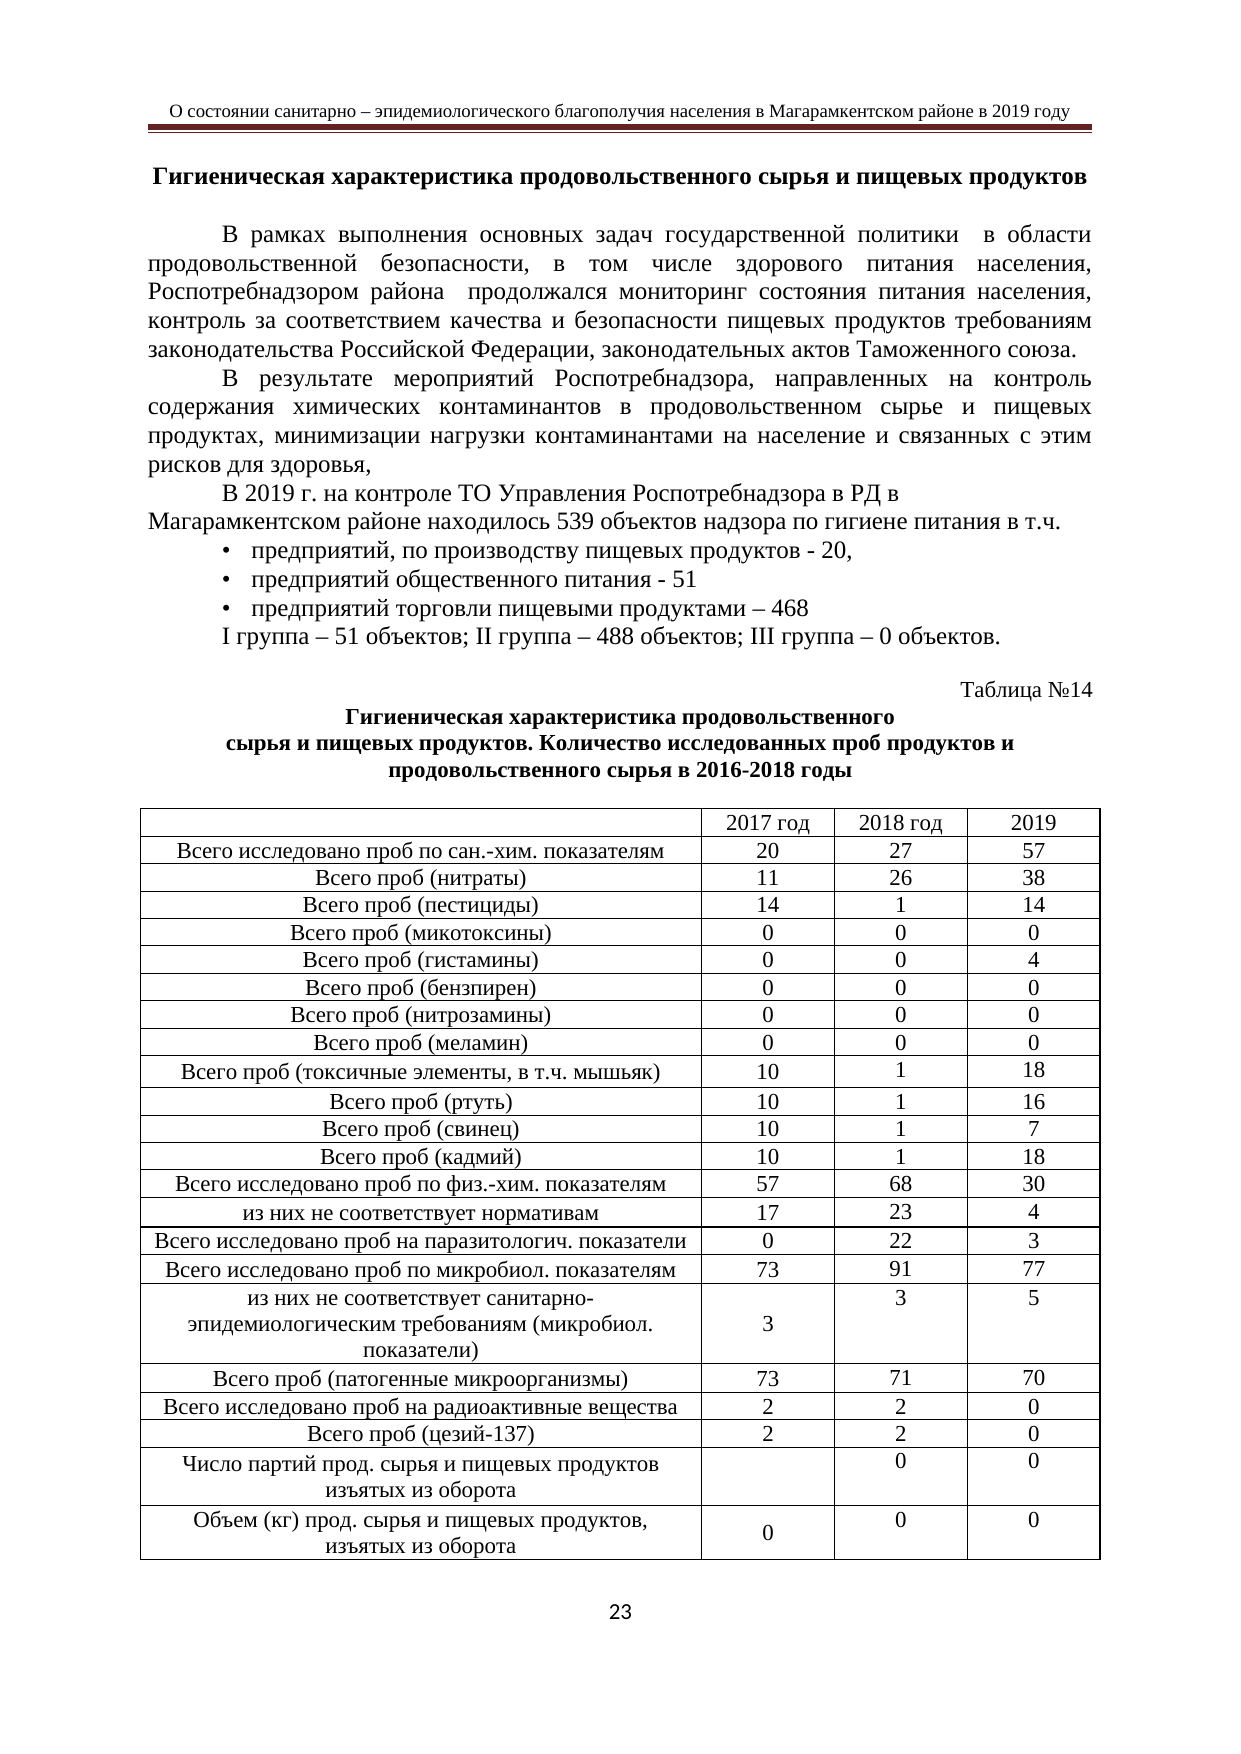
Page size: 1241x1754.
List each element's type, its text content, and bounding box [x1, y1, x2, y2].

table_cell Всего проб (микотоксины) [141, 919, 701, 945]
table_cell 18 [968, 1056, 1099, 1087]
table_cell 3 [835, 1284, 967, 1363]
table_cell 0 [702, 974, 834, 1000]
table_cell 73 [702, 1364, 834, 1392]
table_cell 5 [968, 1284, 1099, 1363]
table_cell 4 [968, 1198, 1099, 1226]
table_cell Всего проб (кадмий) [141, 1143, 701, 1169]
table_cell 30 [968, 1170, 1099, 1197]
table_cell Объем (кг) прод. сырья и пищевых продуктов, изъятых из оборота [141, 1506, 701, 1559]
table_cell 0 [968, 1393, 1099, 1419]
table_cell 0 [835, 1506, 967, 1559]
table_cell 17 [702, 1198, 834, 1226]
table_cell 0 [968, 1001, 1099, 1027]
table_header [141, 809, 701, 836]
table_cell 7 [968, 1116, 1099, 1142]
table_cell 0 [702, 946, 834, 973]
table_cell 57 [968, 837, 1099, 863]
table_cell Всего проб (бензпирен) [141, 974, 701, 1000]
table_cell 16 [968, 1088, 1099, 1114]
table_cell Всего исследовано проб на радиоактивные вещества [141, 1393, 701, 1419]
table_cell 0 [835, 974, 967, 1000]
table_cell 3 [702, 1284, 834, 1363]
table_cell Всего проб (ртуть) [141, 1088, 701, 1114]
table_cell 0 [835, 1001, 967, 1027]
table_cell 3 [968, 1228, 1099, 1254]
table_cell Всего проб (патогенные микроорганизмы) [141, 1364, 701, 1392]
table_cell Число партий прод. сырья и пищевых продуктов изъятых из оборота [141, 1448, 701, 1505]
text сырья и пищевых продуктов. Количество исследованных проб продуктов и продовольственного сырья в 2016-2018 годы [148, 729, 1092, 782]
table_cell Всего проб (цезий-137) [141, 1420, 701, 1447]
table_cell 0 [702, 919, 834, 945]
table_cell Всего проб (пестициды) [141, 892, 701, 918]
table_cell 0 [702, 1506, 834, 1559]
table_cell 10 [702, 1056, 834, 1087]
table_cell 0 [968, 919, 1099, 945]
table_cell 1 [835, 1143, 967, 1169]
table_cell 0 [968, 1448, 1099, 1505]
table_cell 91 [835, 1255, 967, 1283]
list предприятий, по производству пищевых продуктов - 20, [148, 535, 1092, 564]
table_cell 0 [968, 974, 1099, 1000]
table_cell 27 [835, 837, 967, 863]
table_cell 1 [835, 892, 967, 918]
text Гигиеническая характеристика продовольственного [148, 703, 1092, 729]
table_cell 71 [835, 1364, 967, 1392]
text В результате мероприятий Роспотребнадзора, направленных на контроль содержания химических контаминантов в продовольственном сырье и пищевых продуктах, минимизации нагрузки контаминантами на население и связанных с этим рисков для здоровья, [148, 363, 1092, 478]
table_cell 4 [968, 946, 1099, 973]
table_cell из них не соответствует санитарно-эпидемиологическим требованиям (микробиол. показатели) [141, 1284, 701, 1363]
table_cell 0 [835, 1448, 967, 1505]
table_cell 14 [702, 892, 834, 918]
table_cell 0 [702, 1001, 834, 1027]
table_cell 0 [968, 1420, 1099, 1447]
table_header 2018 год [835, 809, 967, 836]
table_cell 1 [835, 1056, 967, 1087]
table_cell 10 [702, 1116, 834, 1142]
table_cell 0 [835, 919, 967, 945]
table_cell [702, 1448, 834, 1505]
table_cell из них не соответствует нормативам [141, 1198, 701, 1226]
table_cell 23 [835, 1198, 967, 1226]
table_cell 1 [835, 1088, 967, 1114]
text I группа – 51 объектов; II группа – 488 объектов; III группа – 0 объектов. [148, 621, 1092, 650]
table_cell 38 [968, 864, 1099, 891]
text Таблица №14 [148, 677, 1092, 703]
table_cell 0 [968, 1029, 1099, 1055]
table_cell Всего проб (нитрозамины) [141, 1001, 701, 1027]
text Гигиеническая характеристика продовольственного сырья и пищевых продуктов [148, 161, 1092, 190]
table_cell 2 [835, 1393, 967, 1419]
table_cell 73 [702, 1255, 834, 1283]
text В рамках выполнения основных задач государственной политики в области продовольственной безопасности, в том числе здорового питания населения, Роспотребнадзором района продолжался мониторинг состояния питания населения, контроль за соответствием качества и безопасности пищевых продуктов требованиям законодательства Российской Федерации, законодательных актов Таможенного союза. [148, 219, 1092, 363]
list предприятий торговли пищевыми продуктами – 468 [148, 593, 1092, 621]
table_cell 10 [702, 1088, 834, 1114]
table_cell 70 [968, 1364, 1099, 1392]
list предприятий общественного питания - 51 [148, 564, 1092, 593]
table_cell 11 [702, 864, 834, 891]
table_cell Всего исследовано проб на паразитологич. показатели [141, 1228, 701, 1254]
table_cell 2 [835, 1420, 967, 1447]
table_cell 14 [968, 892, 1099, 918]
table_cell 0 [835, 1029, 967, 1055]
table_cell 0 [702, 1029, 834, 1055]
text В 2019 г. на контроле ТО Управления Роспотребнадзора в РД в Магарамкентском районе находилось 539 объектов надзора по гигиене питания в т.ч. [148, 478, 1092, 535]
table_cell Всего проб (токсичные элементы, в т.ч. мышьяк) [141, 1056, 701, 1087]
table_cell 20 [702, 837, 834, 863]
table_cell 10 [702, 1143, 834, 1169]
table_cell Всего проб (нитраты) [141, 864, 701, 891]
table_cell Всего исследовано проб по микробиол. показателям [141, 1255, 701, 1283]
table_cell 0 [968, 1506, 1099, 1559]
table_cell Всего исследовано проб по физ.-хим. показателям [141, 1170, 701, 1197]
table_cell 2 [702, 1420, 834, 1447]
table_cell 0 [702, 1228, 834, 1254]
table_cell 57 [702, 1170, 834, 1197]
table_cell 18 [968, 1143, 1099, 1169]
table_header 2019 [968, 809, 1099, 836]
table_cell 26 [835, 864, 967, 891]
table_cell Всего исследовано проб по сан.-хим. показателям [141, 837, 701, 863]
table_cell Всего проб (меламин) [141, 1029, 701, 1055]
table_cell 1 [835, 1116, 967, 1142]
table_header 2017 год [702, 809, 834, 836]
table_cell Всего проб (свинец) [141, 1116, 701, 1142]
table_cell Всего проб (гистамины) [141, 946, 701, 973]
table_cell 68 [835, 1170, 967, 1197]
table_cell 0 [835, 946, 967, 973]
table_cell 77 [968, 1255, 1099, 1283]
table_cell 22 [835, 1228, 967, 1254]
table_cell 2 [702, 1393, 834, 1419]
